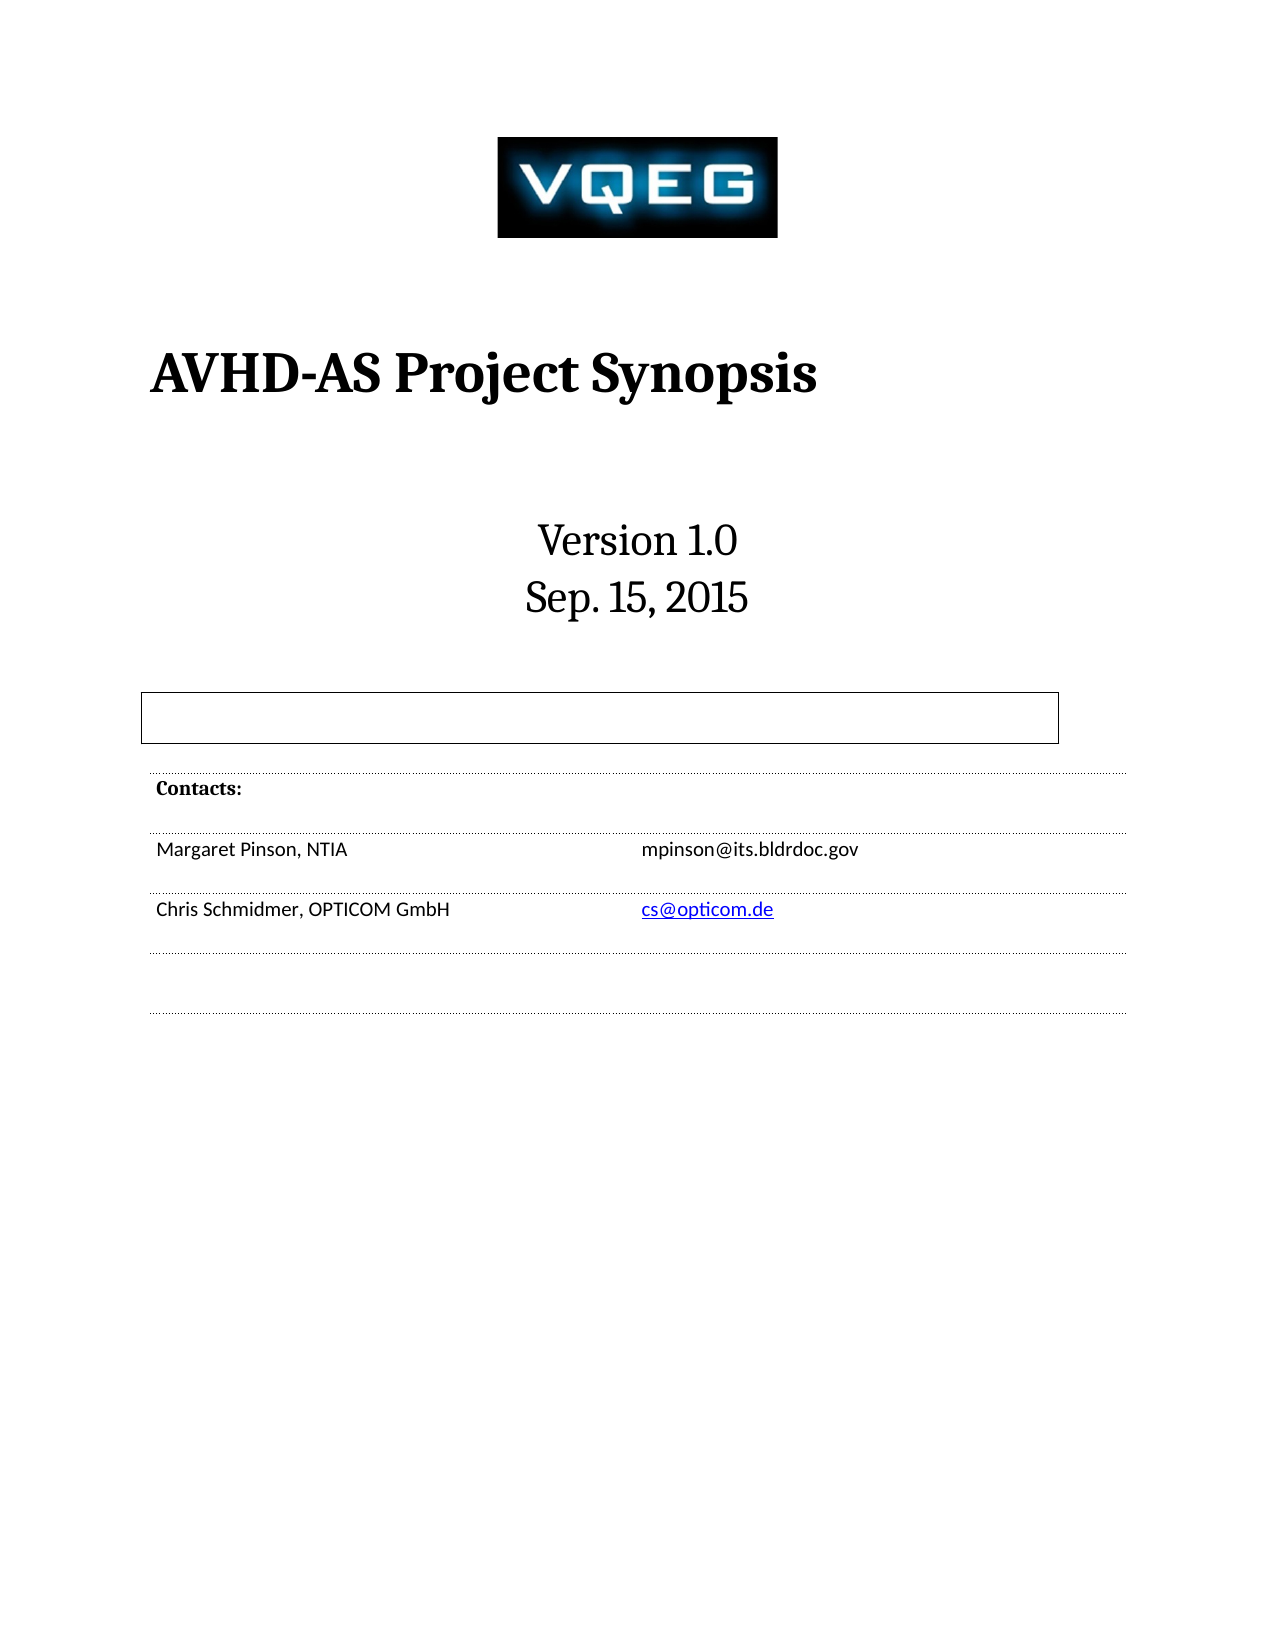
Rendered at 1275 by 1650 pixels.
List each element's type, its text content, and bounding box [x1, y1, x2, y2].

table_cell mpinson@its.bldrdoc.gov [635, 833, 1125, 892]
table_cell Margaret Pinson, NTIA [150, 833, 635, 892]
table_header Contacts: [150, 773, 635, 832]
table_cell [150, 953, 635, 1013]
title Sep. 15, 2015 [150, 572, 1125, 624]
subtitle AVHD-AS Project Synopsis [150, 340, 1125, 407]
table_cell cs@opticom.de [635, 893, 1125, 953]
picture [497, 137, 778, 238]
title Version 1.0 [150, 514, 1125, 566]
table_header [635, 773, 1125, 832]
table_cell [635, 953, 1125, 1013]
table_cell Chris Schmidmer, OPTICOM GmbH [150, 893, 635, 953]
